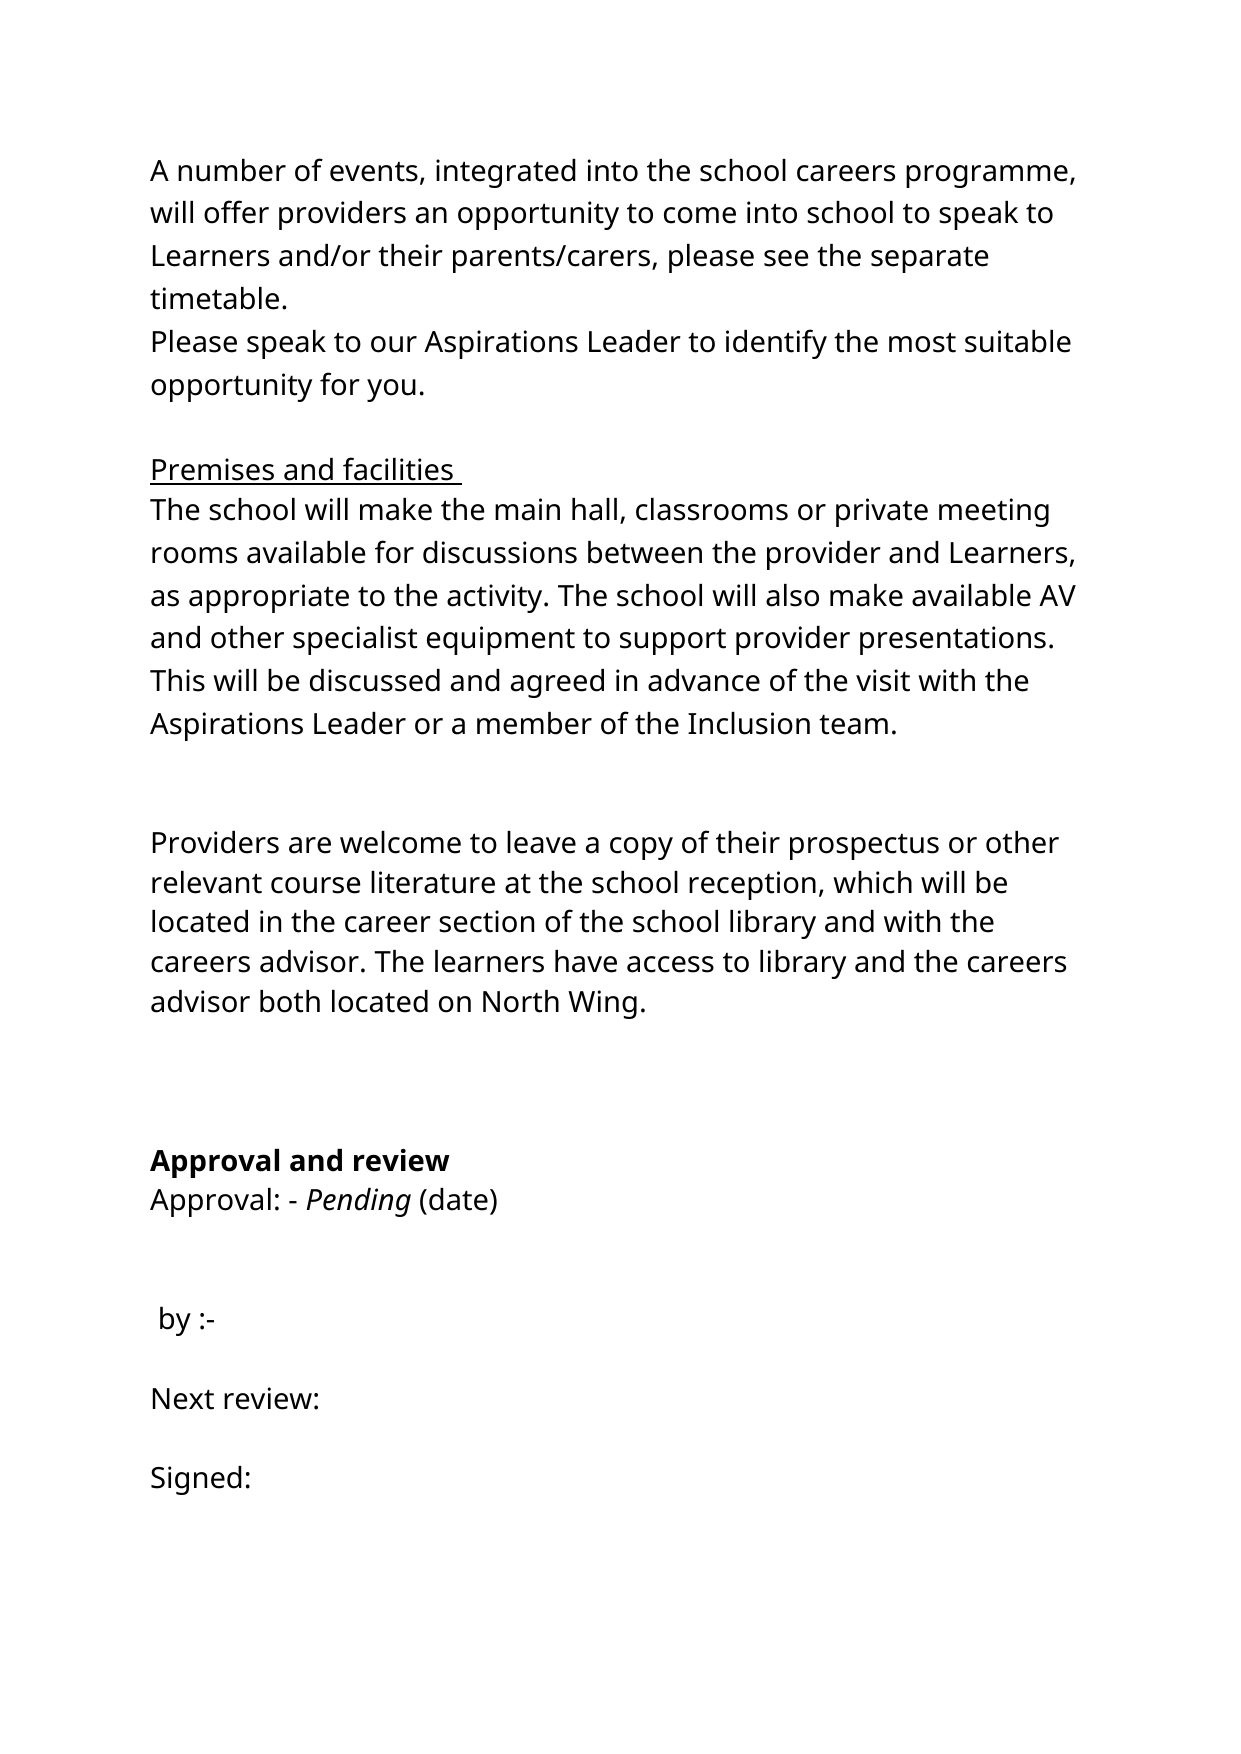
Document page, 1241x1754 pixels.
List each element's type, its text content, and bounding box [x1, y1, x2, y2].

text Please speak to our Aspirations Leader to identify the most suitable opportunity for you. [150, 321, 1090, 404]
text Approval: - Pending (date) [150, 1179, 1090, 1219]
text Providers are welcome to leave a copy of their prospectus or other relevant course literature at the school reception, which will be located in the career section of the school library and with the careers advisor. The learners have access to library and the careers advisor both located on North Wing. [150, 822, 1090, 1021]
text by :- [150, 1299, 1090, 1338]
text The school will make the main hall, classrooms or private meeting rooms available for discussions between the provider and Learners, as appropriate to the activity. The school will also make available AV and other specialist equipment to support provider presentations. This will be discussed and agreed in advance of the visit with the Aspirations Leader or a member of the Inclusion team. [150, 489, 1090, 743]
text A number of events, integrated into the school careers programme, will offer providers an opportunity to come into school to speak to Learners and/or their parents/carers, please see the separate timetable. [150, 150, 1090, 318]
text Premises and facilities [150, 450, 1090, 489]
text Next review: [150, 1378, 1090, 1418]
text Signed: [150, 1457, 1090, 1497]
text Approval and review [150, 1140, 1090, 1179]
